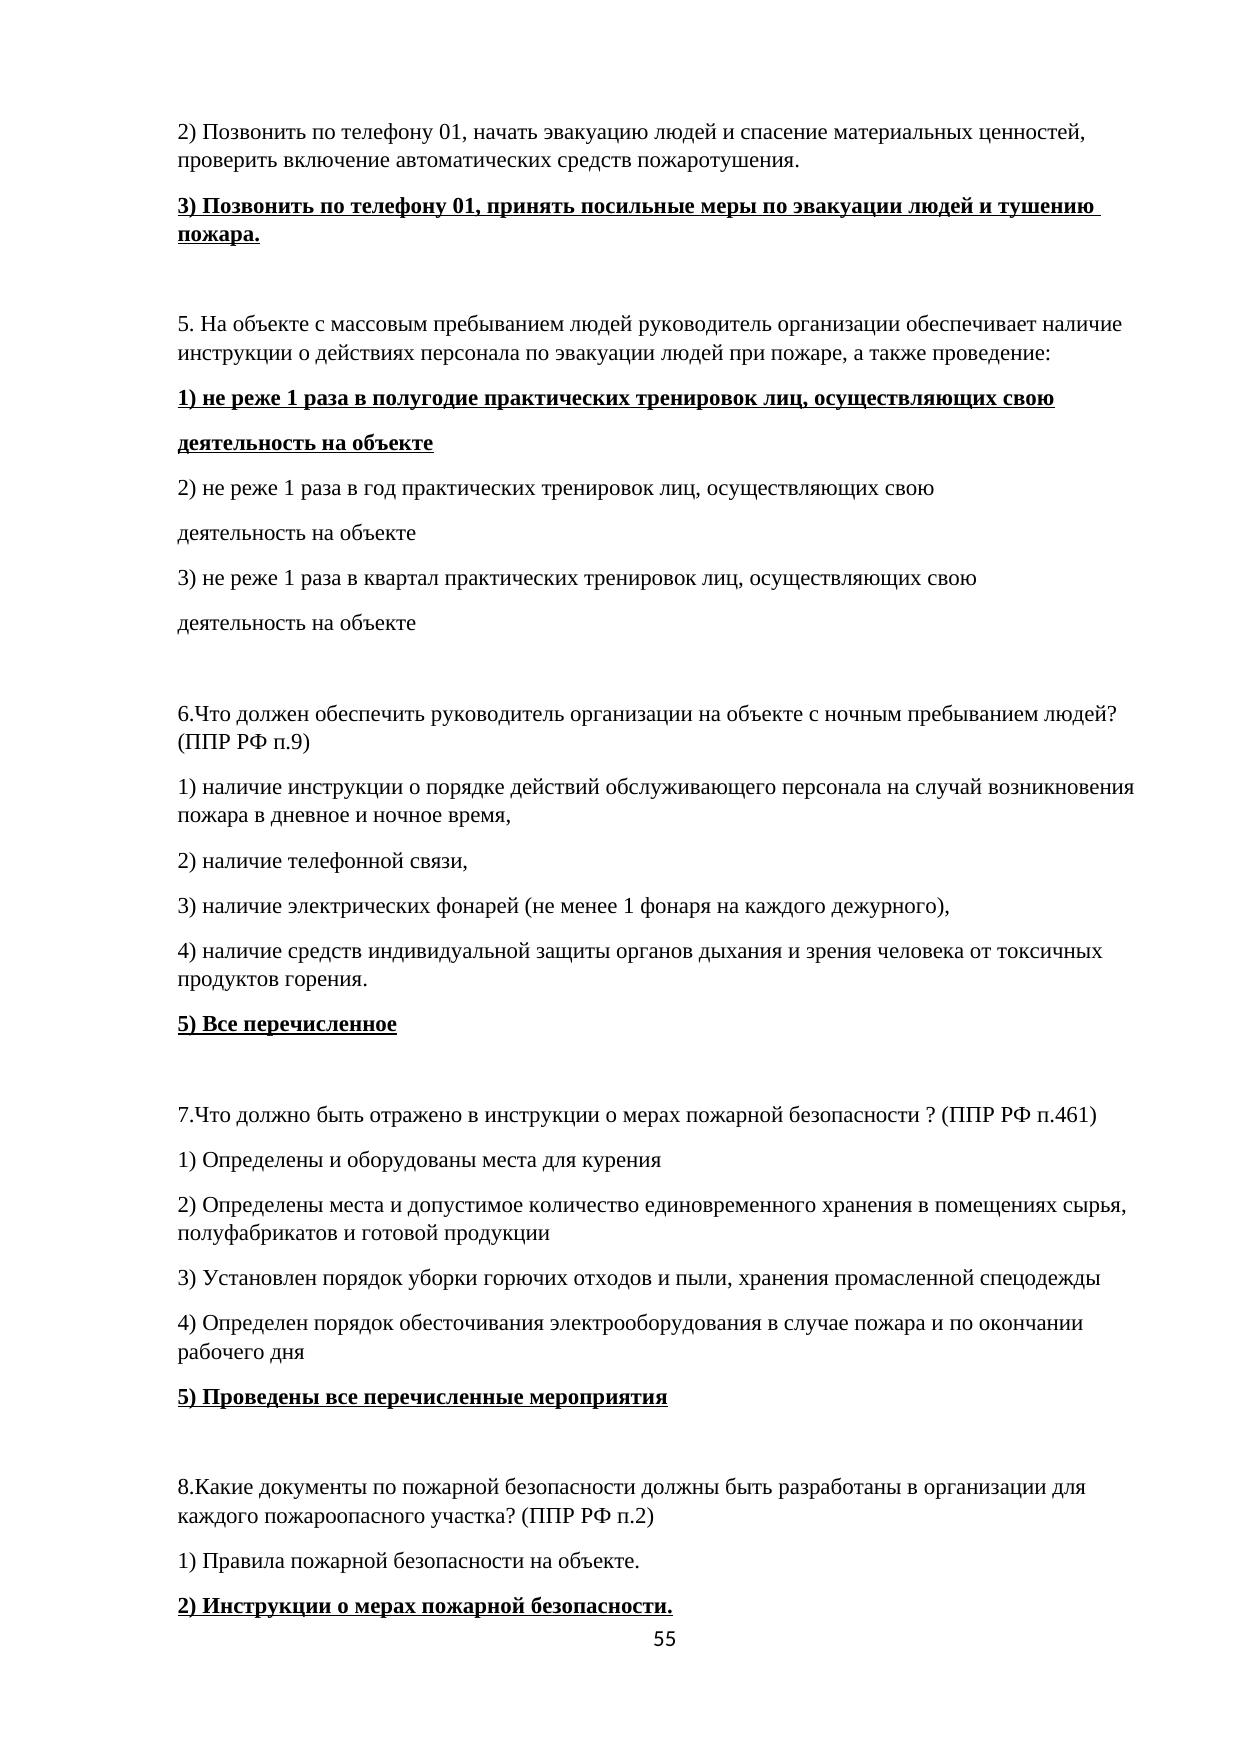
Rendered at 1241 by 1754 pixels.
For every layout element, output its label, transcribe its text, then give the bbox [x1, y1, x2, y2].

text 8.Какие документы по пожарной безопасности должны быть разработаны в организации для каждого пожароопасного участка? (ППР РФ п.2) [177, 1473, 1152, 1528]
text 2) не реже 1 раза в год практических тренировок лиц, осуществляющих свою [177, 474, 1152, 500]
text 7.Что должно быть отражено в инструкции о мерах пожарной безопасности ? (ППР РФ п.461) [177, 1101, 1152, 1127]
text 1) Определены и оборудованы места для курения [177, 1146, 1152, 1172]
text 1) Правила пожарной безопасности на объекте. [177, 1547, 1152, 1573]
text 1) не реже 1 раза в полугодие практических тренировок лиц, осуществляющих свою [177, 384, 1152, 410]
text 3) Установлен порядок уборки горючих отходов и пыли, хранения промасленной спецодежды [177, 1264, 1152, 1291]
text деятельность на объекте [177, 609, 1152, 636]
text 6.Что должен обеспечить руководитель организации на объекте с ночным пребыванием людей? (ППР РФ п.9) [177, 699, 1152, 754]
text 2) Определены места и допустимое количество единовременного хранения в помещениях сырья, полуфабрикатов и готовой продукции [177, 1191, 1152, 1246]
text 2) наличие телефонной связи, [177, 847, 1152, 873]
text 4) Определен порядок обесточивания электрооборудования в случае пожара и по окончании рабочего дня [177, 1309, 1152, 1364]
text 2) Позвонить по телефону 01, начать эвакуацию людей и спасение материальных ценностей, проверить включение автоматических средств пожаротушения. [177, 118, 1152, 173]
text 3) не реже 1 раза в квартал практических тренировок лиц, осуществляющих свою [177, 564, 1152, 591]
text 5) Все перечисленное [177, 1010, 1152, 1037]
text 5) Проведены все перечисленные мероприятия [177, 1383, 1152, 1409]
text 4) наличие средств индивидуальной защиты органов дыхания и зрения человека от токсичных продуктов горения. [177, 937, 1152, 992]
text 5. На объекте с массовым пребыванием людей руководитель организации обеспечивает наличие инструкции о действиях персонала по эвакуации людей при пожаре, а также проведение: [177, 310, 1152, 365]
text 1) наличие инструкции о порядке действий обслуживающего персонала на случай возникновения пожара в дневное и ночное время, [177, 773, 1152, 828]
text 3) наличие электрических фонарей (не менее 1 фонаря на каждого дежурного), [177, 892, 1152, 918]
text 2) Инструкции о мерах пожарной безопасности. [177, 1592, 1152, 1618]
text 3) Позвонить по телефону 01, принять посильные меры по эвакуации людей и тушению пожара. [177, 192, 1152, 246]
text деятельность на объекте [177, 519, 1152, 546]
text деятельность на объекте [177, 429, 1152, 455]
